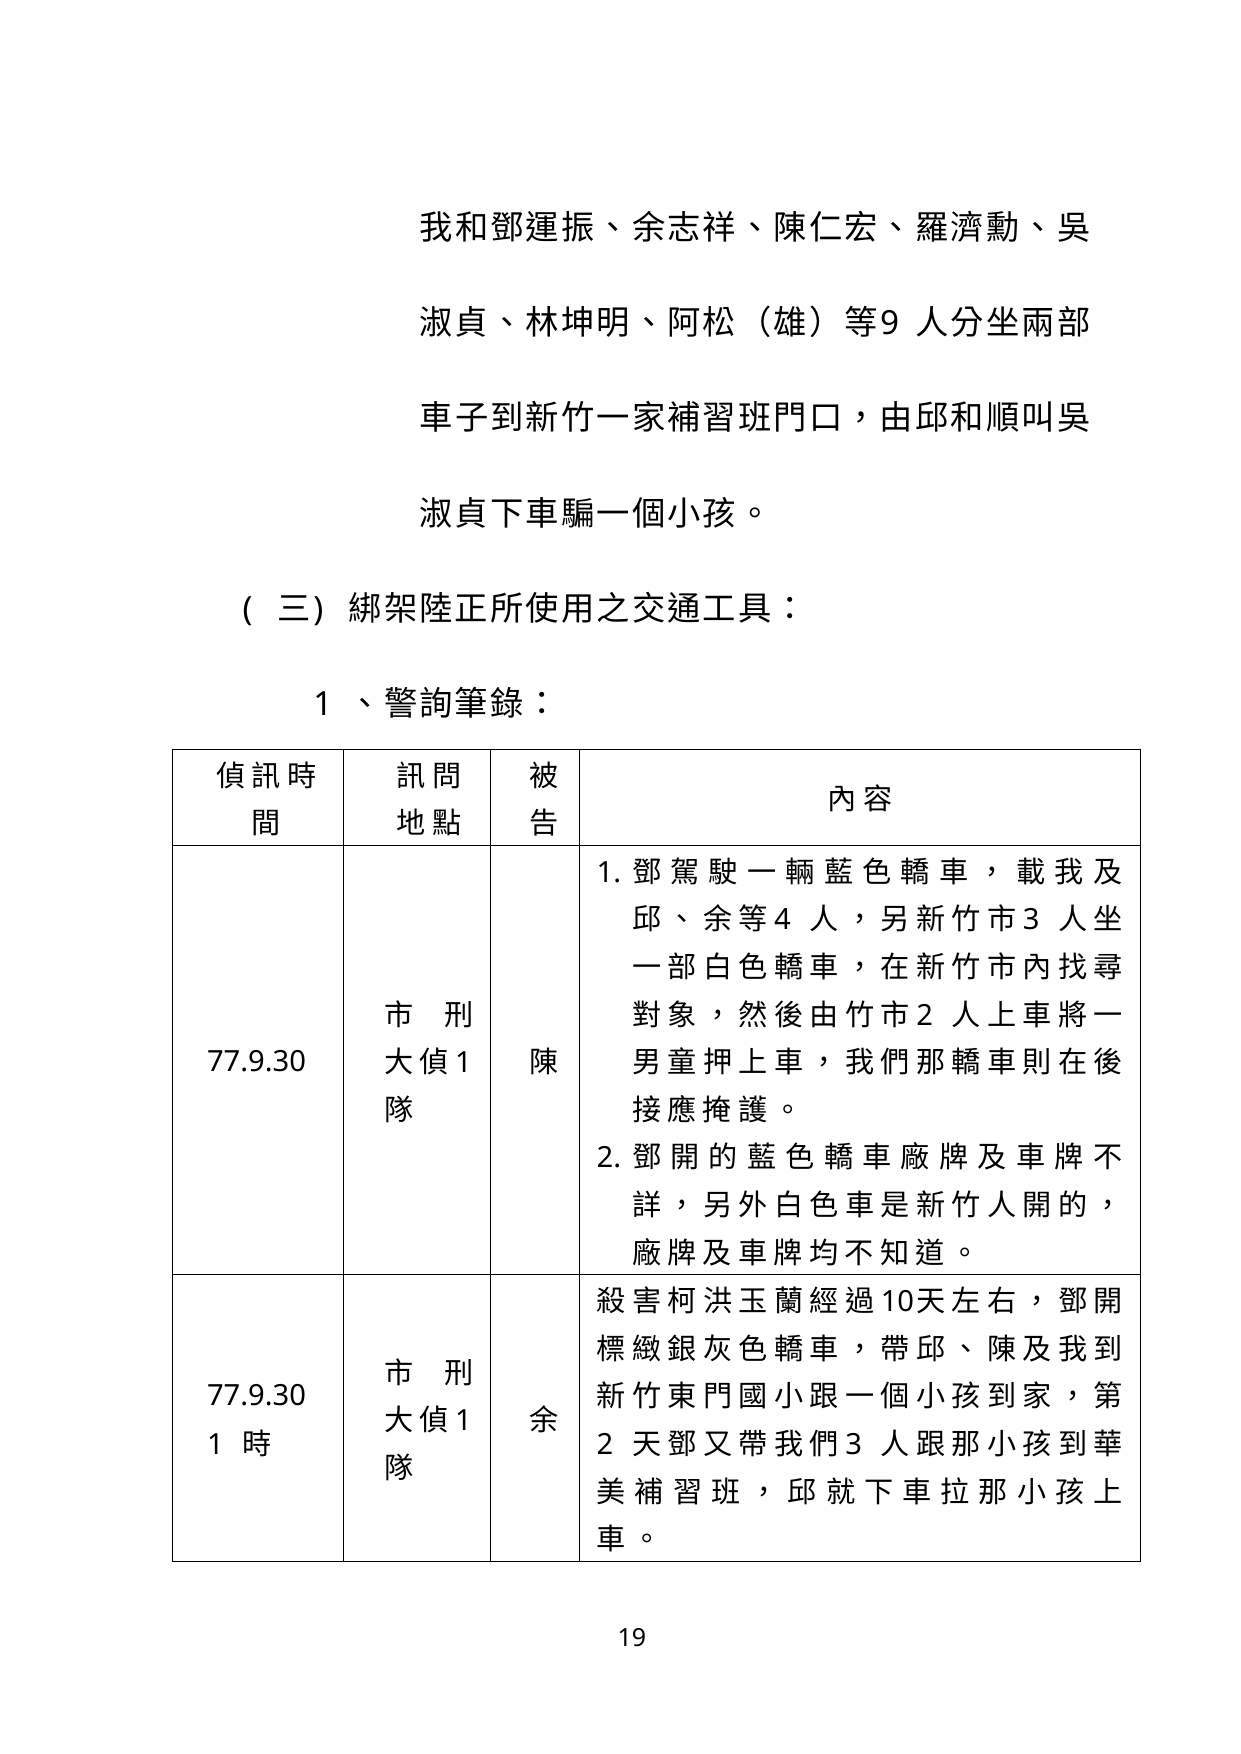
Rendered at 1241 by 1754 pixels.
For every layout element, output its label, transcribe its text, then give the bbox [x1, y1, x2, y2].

table_cell 陳 [491, 846, 579, 1274]
subtitle 綁架陸正所使用之交通工具： [242, 558, 1092, 653]
subtitle 黃運福：我參加殺柯洪玉蘭事情發生後（詳細日期記不清楚），大約隔有2個星期後有一天的下午約黃昏的時候，由邱和順帶頭率我和鄧運振、余志祥、陳仁宏、羅濟勳、吳淑貞、林坤明、阿松（雄）等9人分坐兩部車子到新竹一家補習班門口，由邱和順叫吳淑貞下車騙一個小孩。 [296, 177, 1092, 558]
table_cell 余 [491, 1275, 579, 1561]
table_header 內容 [580, 750, 1140, 845]
table_cell 鄧駕駛一輛藍色轎車，載我及邱、余等4人，另新竹市3人坐一部白色轎車，在新竹市內找尋對象，然後由竹市2人上車將一男童押上車，我們那轎車則在後接應掩護。 鄧開的藍色轎車廠牌及車牌不詳，另外白色車是新竹人開的，廠牌及車牌均不知道。 [580, 846, 1140, 1274]
table_cell 市刑大偵1隊 [344, 846, 490, 1274]
table_cell 殺害柯洪玉蘭經過10天左右，鄧開標緻銀灰色轎車，帶邱、陳及我到新竹東門國小跟一個小孩到家，第2天鄧又帶我們3人跟那小孩到華美補習班，邱就下車拉那小孩上車。 [580, 1275, 1140, 1561]
table_header 被告 [491, 750, 579, 845]
table_cell 市刑大偵1隊 [344, 1275, 490, 1561]
table_header 訊問地點 [344, 750, 490, 845]
table_header 偵訊時間 [173, 750, 343, 845]
table_cell 77.9.30 [173, 846, 343, 1274]
subtitle 警詢筆錄： [296, 653, 1092, 748]
table_cell 77.9.30 1時 [173, 1275, 343, 1561]
